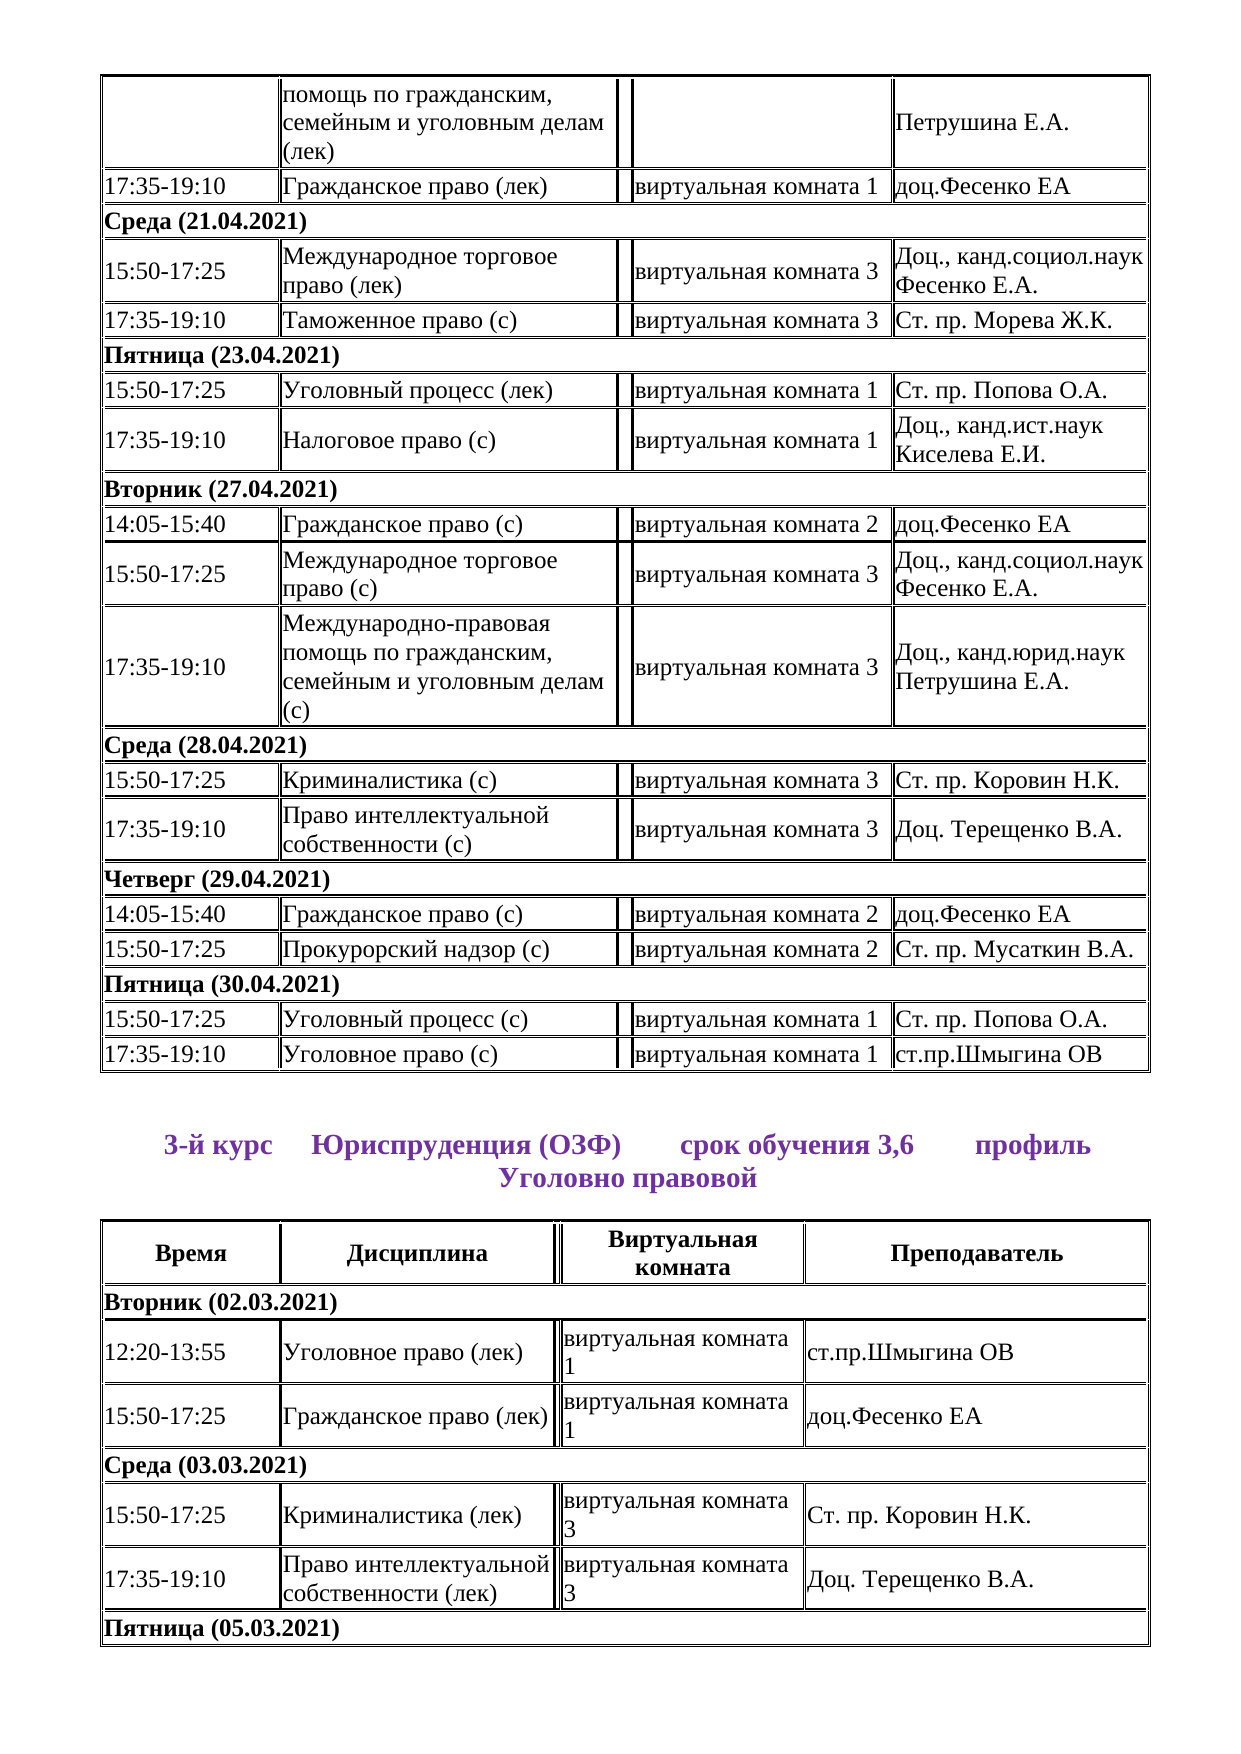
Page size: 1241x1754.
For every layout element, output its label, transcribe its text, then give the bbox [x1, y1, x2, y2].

table_cell Криминалистика (с) [282, 764, 616, 795]
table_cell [893, 77, 1148, 166]
table_cell 15:50-17:25 [103, 540, 278, 604]
table_cell Ст. пр. Коровин Н.К. [895, 760, 1148, 795]
table_cell 12:20-13:55 [101, 1318, 279, 1382]
table_cell [617, 1038, 632, 1070]
table_cell Право интеллектуальной собственности (с) [282, 799, 616, 859]
table_cell ст.пр.Шмыгина ОВ [806, 1318, 1149, 1382]
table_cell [280, 77, 617, 166]
table_cell виртуальная комната 1 [634, 170, 891, 202]
table_cell Гражданское право (лек) [282, 1385, 553, 1446]
table_cell 15:50-17:25 [101, 371, 280, 406]
table_cell 15:50-17:25 [103, 929, 278, 964]
table_cell Гражданское право (лек) [282, 170, 616, 202]
table_cell [619, 543, 631, 604]
table_cell Вторник (27.04.2021) [101, 470, 1149, 505]
table_cell [619, 764, 631, 795]
table_cell 15:50-17:25 [103, 760, 278, 795]
table_cell 14:05-15:40 [103, 894, 278, 929]
table_cell 15:50-17:25 [101, 237, 280, 301]
text 3-й курс Юриспруденция (ОЗФ) срок обучения 3,6 профиль Уголовно правовой [103, 1127, 1152, 1194]
table_header Преподаватель [805, 1222, 1148, 1283]
table_cell Международное торговое право (лек) [282, 240, 616, 301]
table_cell виртуальная комната 2 [634, 508, 891, 540]
table_cell виртуальная комната 3 [634, 799, 891, 859]
table_cell [619, 170, 631, 202]
table_cell [619, 607, 631, 725]
table_cell Ст. пр. Попова О.А. [893, 371, 1149, 406]
table_cell доц.Фесенко ЕА [893, 505, 1149, 540]
table_cell 15:50-17:25 [103, 1000, 278, 1035]
table_cell Доц. Терещенко В.А. [806, 1545, 1148, 1608]
table_cell 17:35-19:10 [103, 1545, 279, 1608]
table_cell виртуальная комната 1 [632, 1035, 893, 1070]
table_cell Среда (03.03.2021) [101, 1446, 1149, 1481]
table_cell Доц., канд.социол.наук Фесенко Е.А. [895, 540, 1148, 604]
table_cell 17:35-19:10 [101, 301, 280, 336]
table_cell виртуальная комната 3 [634, 543, 891, 604]
table_cell Вторник (02.03.2021) [101, 1283, 1149, 1318]
table_cell виртуальная комната 1 [563, 1321, 803, 1382]
table_cell ст.пр.Шмыгина ОВ [893, 1035, 1149, 1070]
table_cell Международно-правовая помощь по гражданским, семейным и уголовным делам (с) [282, 607, 616, 725]
table_cell [619, 304, 631, 336]
table_cell Налоговое право (с) [282, 409, 616, 470]
table_cell виртуальная комната 3 [563, 1548, 803, 1608]
table_cell виртуальная комната 1 [563, 1385, 803, 1446]
table_cell 17:35-19:10 [101, 406, 280, 470]
table_cell 17:35-19:10 [103, 166, 278, 202]
table_cell Доц., канд.социол.наук Фесенко Е.А. [893, 237, 1149, 301]
table_cell Доц., канд.юрид.наук Петрушина Е.А. [893, 604, 1149, 725]
table_cell 17:35-19:10 [101, 604, 280, 725]
table_cell Ст. пр. Попова О.А. [895, 1000, 1148, 1035]
table_cell [619, 799, 631, 859]
table_cell Ст. пр. Морева Ж.К. [893, 301, 1149, 336]
table_cell виртуальная комната 1 [634, 1003, 891, 1035]
table_cell 17:35-19:10 [103, 795, 278, 859]
table_header Время [103, 1222, 280, 1283]
table_cell Четверг (29.04.2021) [103, 859, 1148, 894]
table_cell доц.Фесенко ЕА [895, 894, 1148, 929]
table_cell Международное торговое право (с) [282, 543, 616, 604]
table_cell Уголовный процесс (с) [282, 1003, 616, 1035]
table_cell Доц. Терещенко В.А. [895, 795, 1148, 859]
table_cell виртуальная комната 2 [634, 933, 891, 964]
table_cell [619, 1003, 631, 1035]
table_cell [617, 77, 632, 166]
table_cell 14:05-15:40 [101, 505, 280, 540]
table_cell Пятница (23.04.2021) [101, 336, 1149, 371]
table_cell [619, 374, 631, 406]
table_cell Доц., канд.ист.наук Киселева Е.И. [893, 406, 1149, 470]
table_cell Гражданское право (с) [282, 508, 616, 540]
table_cell [619, 933, 631, 964]
table_cell виртуальная комната 3 [634, 240, 891, 301]
table_cell виртуальная комната 3 [634, 607, 891, 725]
table_header [554, 1221, 561, 1283]
table_cell [619, 508, 631, 540]
table_cell 17:35-19:10 [101, 1035, 280, 1070]
table_cell Пятница (05.03.2021) [103, 1608, 1148, 1643]
table_cell Среда (28.04.2021) [103, 725, 1148, 760]
table_header Виртуальная комната [561, 1222, 804, 1283]
table_cell доц.Фесенко ЕА [805, 1382, 1149, 1446]
table_cell виртуальная комната 1 [634, 409, 891, 470]
table_cell [619, 409, 631, 470]
table_cell виртуальная комната 3 [634, 764, 891, 795]
table_cell виртуальная комната 1 [634, 374, 891, 406]
table_cell Среда (21.04.2021) [101, 202, 1149, 237]
table_cell доц.Фесенко ЕА [895, 166, 1148, 202]
table_cell Уголовный процесс (лек) [282, 374, 616, 406]
table_cell Криминалистика (лек) [282, 1484, 553, 1544]
table_cell Уголовное право (с) [280, 1038, 617, 1070]
table_cell 15:50-17:25 [101, 1481, 280, 1544]
table_cell Уголовное право (лек) [282, 1321, 553, 1382]
table_cell Ст. пр. Коровин Н.К. [805, 1481, 1149, 1544]
table_cell виртуальная комната 3 [563, 1484, 803, 1544]
table_cell Пятница (30.04.2021) [103, 965, 1148, 999]
table_cell 15:50-17:25 [103, 76, 280, 166]
table_cell виртуальная комната 3 [634, 304, 891, 336]
table_cell Прокурорский надзор (с) [282, 933, 616, 964]
table_cell 15:50-17:25 [101, 1382, 280, 1446]
table_cell виртуальная комната 2 [634, 898, 891, 929]
table_cell [619, 898, 631, 929]
table_cell Гражданское право (с) [282, 898, 616, 929]
table_cell Право интеллектуальной собственности (лек) [282, 1548, 553, 1608]
table_cell Ст. пр. Мусаткин В.А. [895, 929, 1148, 964]
table_cell [619, 240, 631, 301]
table_cell Таможенное право (с) [282, 304, 616, 336]
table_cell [632, 76, 893, 166]
table_header Дисциплина [280, 1221, 554, 1283]
